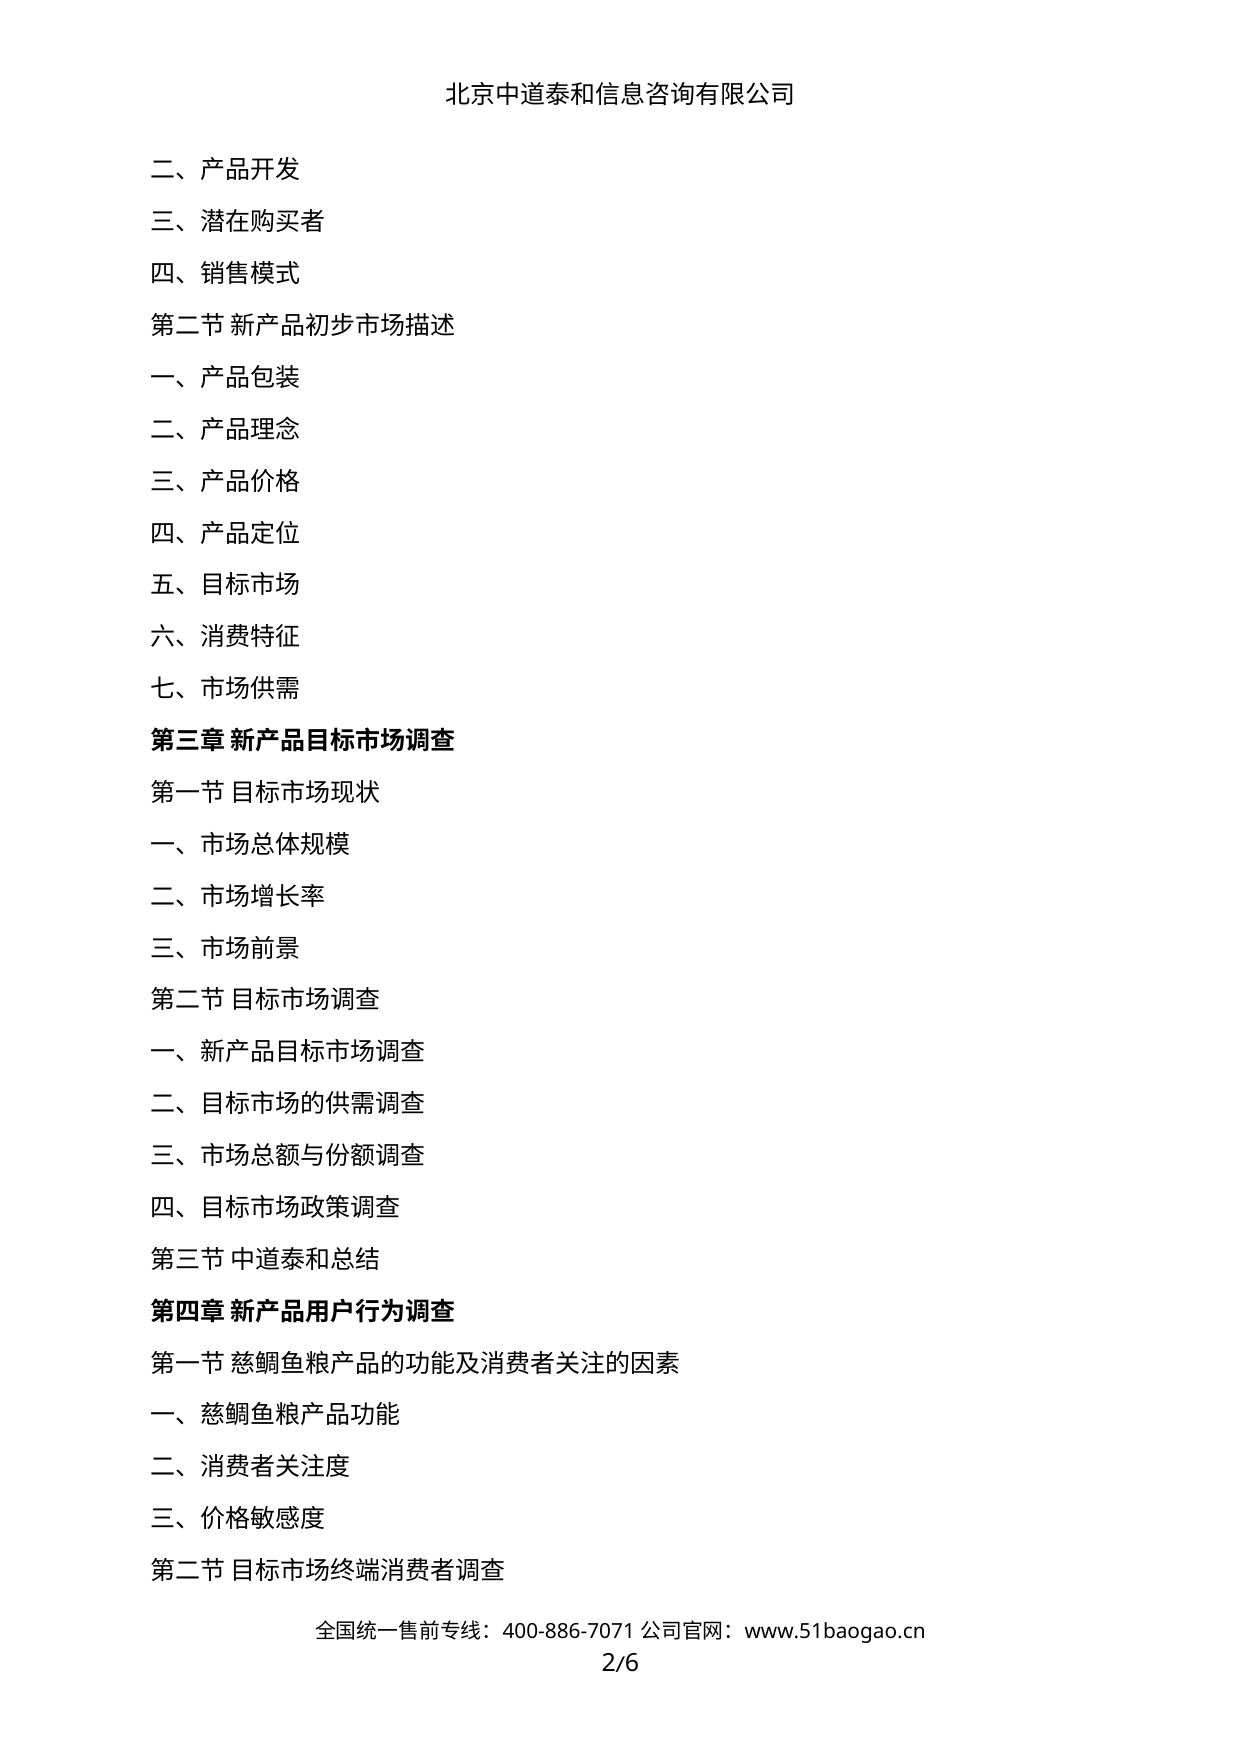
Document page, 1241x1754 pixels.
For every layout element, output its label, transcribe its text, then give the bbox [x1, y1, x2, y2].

text 三、市场前景 [150, 928, 1090, 964]
text 一、新产品目标市场调查 [150, 1032, 1090, 1068]
text 四、产品定位 [150, 513, 1090, 549]
text 三、潜在购买者 [150, 202, 1090, 238]
text 第一节 目标市场现状 [150, 772, 1090, 809]
text 第四章 新产品用户行为调查 [150, 1291, 1090, 1327]
text 三、价格敏感度 [150, 1499, 1090, 1535]
text 二、产品理念 [150, 409, 1090, 446]
text 二、消费者关注度 [150, 1447, 1090, 1483]
text 第一节 慈鲷鱼粮产品的功能及消费者关注的因素 [150, 1343, 1090, 1379]
text 六、消费特征 [150, 617, 1090, 653]
text 四、销售模式 [150, 254, 1090, 290]
text 第三节 中道泰和总结 [150, 1239, 1090, 1276]
text 一、市场总体规模 [150, 824, 1090, 861]
text 一、慈鲷鱼粮产品功能 [150, 1395, 1090, 1431]
text 三、产品价格 [150, 461, 1090, 497]
text 四、目标市场政策调查 [150, 1187, 1090, 1224]
text 三、市场总额与份额调查 [150, 1136, 1090, 1172]
text 二、目标市场的供需调查 [150, 1084, 1090, 1120]
text 第二节 目标市场调查 [150, 980, 1090, 1016]
text 二、产品开发 [150, 150, 1090, 186]
text 第二节 目标市场终端消费者调查 [150, 1551, 1090, 1587]
text 五、目标市场 [150, 565, 1090, 601]
text 二、市场增长率 [150, 876, 1090, 912]
text 第二节 新产品初步市场描述 [150, 306, 1090, 342]
text 七、市场供需 [150, 669, 1090, 705]
text 一、产品包装 [150, 357, 1090, 394]
text 第三章 新产品目标市场调查 [150, 721, 1090, 757]
